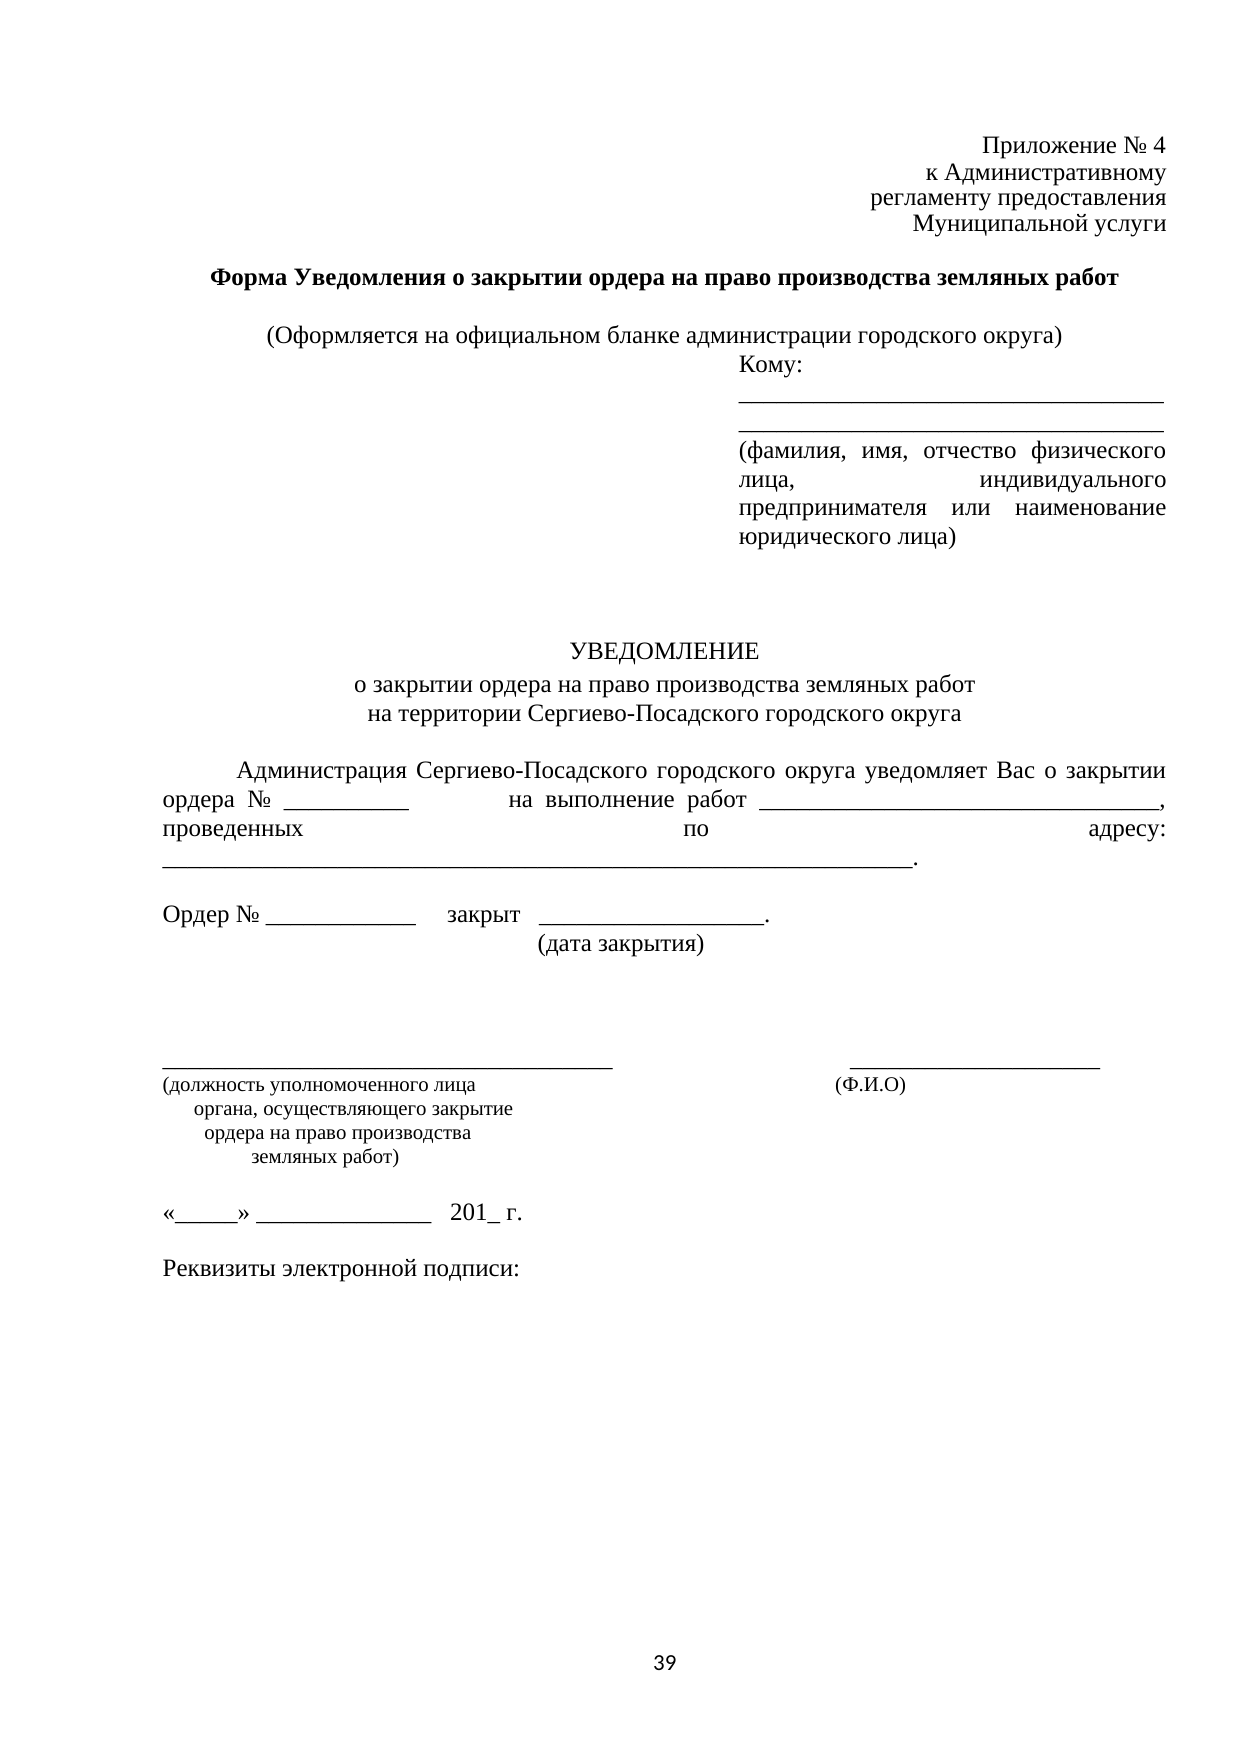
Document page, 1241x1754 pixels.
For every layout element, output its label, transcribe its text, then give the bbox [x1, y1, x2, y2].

text Муниципальной услуги [162, 211, 1166, 237]
text ордера на право производства [162, 1120, 1166, 1144]
text «_____» ______________ 201_ г. [162, 1197, 1166, 1225]
text (дата закрытия) [162, 928, 1166, 957]
text УВЕДОМЛЕНИЕ [162, 636, 1166, 665]
text Реквизиты электронной подписи: [162, 1253, 1166, 1282]
text (фамилия, имя, отчество физического лица, индивидуального предпринимателя или наименование юридического лица) [738, 435, 1166, 550]
text органа, осуществляющего закрытие [162, 1096, 1166, 1120]
text ____________________________________ ____________________ [162, 1043, 1166, 1072]
text о закрытии ордера на право производства земляных работ [162, 669, 1166, 698]
text регламенту предоставления [162, 185, 1166, 211]
text Ордер № ____________ закрыт __________________. [162, 899, 1166, 928]
text (Оформляется на официальном бланке администрации городского округа) [162, 320, 1166, 349]
text Кому: ____________________________________________________________________ [738, 349, 1166, 435]
text (должность уполномоченного лица (Ф.И.О) [162, 1072, 1166, 1096]
text Приложение № 4 [275, 131, 1166, 159]
text Форма Уведомления о закрытии ордера на право производства земляных работ [162, 262, 1166, 291]
text Администрация Сергиево-Посадского городского округа уведомляет Вас о закрытии ордера № __________ на выполнение работ ________________________________, проведенных по адресу: ____________________________________________________________. [162, 755, 1166, 870]
text к Административному [162, 159, 1166, 185]
text земляных работ) [162, 1144, 1166, 1168]
text на территории Сергиево-Посадского городского округа [162, 698, 1166, 727]
